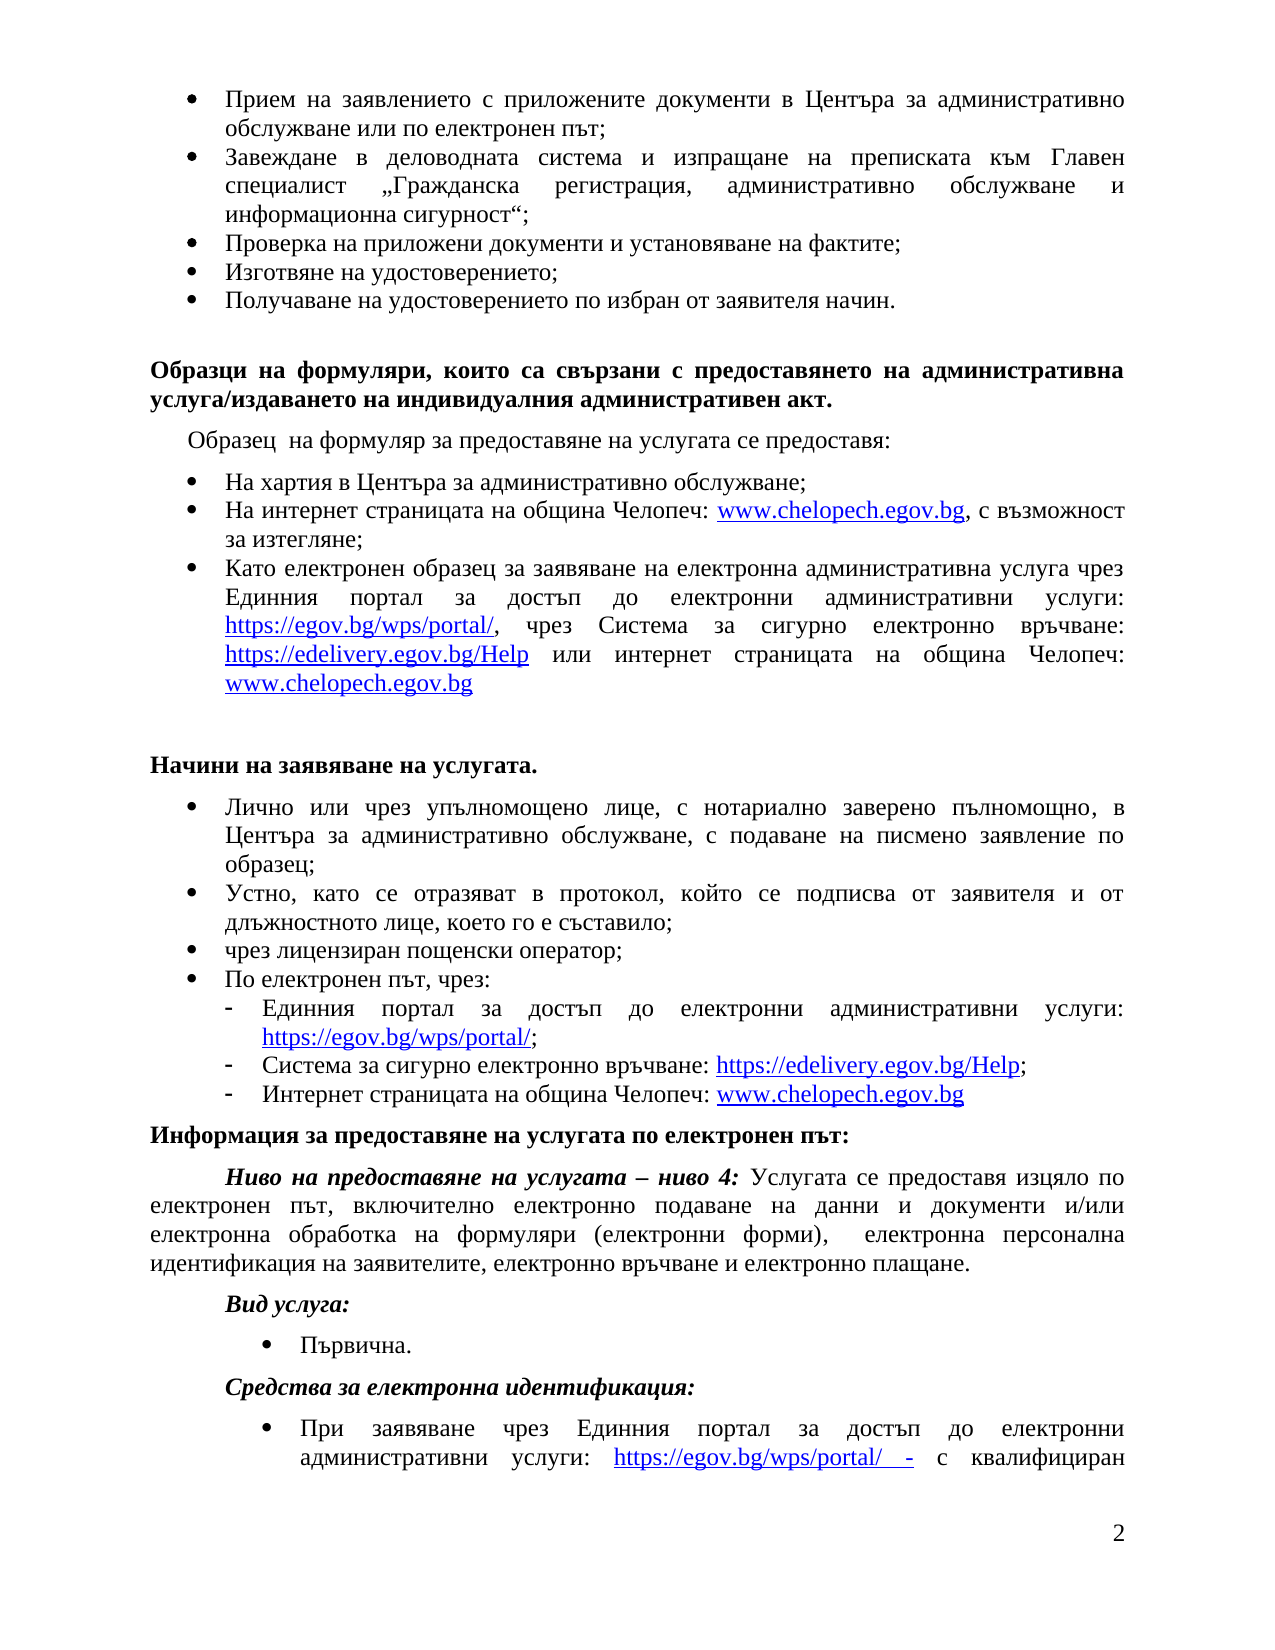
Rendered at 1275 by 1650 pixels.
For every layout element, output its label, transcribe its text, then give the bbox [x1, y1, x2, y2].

list Прием на заявлението с приложените документи в Центъра за административно обслужване или по електронен път; [187, 84, 1125, 142]
list Единния портал за достъп до електронни административни услуги: https://egov.bg/wps/portal/; [224, 993, 1125, 1051]
list На интернет страницата на община Челопеч: www.chelopech.egov.bg, с възможност за изтегляне; [187, 496, 1125, 553]
list Получаване на удостоверението по избран от заявителя начин. [187, 286, 1125, 314]
list Проверка на приложени документи и установяване на фактите; [187, 228, 1125, 257]
list Завеждане в деловодната система и изпращане на преписката към Главен специалист „Гражданска регистрация, административно обслужване и информационна сигурност“; [187, 142, 1125, 228]
list По електронен път, чрез: [187, 964, 1125, 993]
text Образец на формуляр за предоставяне на услугата се предоставя: [150, 426, 1125, 454]
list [262, 1413, 1125, 1471]
text Ниво на предоставяне на услугата – ниво 4: Услугата се предоставя изцяло по електронен път, включително електронно подаване на данни и документи и/или електронна обработка на формуляри (електронни форми), електронна персонална идентификация на заявителите, електронно връчване и електронно плащане. [150, 1162, 1125, 1277]
list Интернет страницата на община Челопеч: www.chelopech.egov.bg [224, 1079, 1125, 1108]
list Устно, като се отразяват в протокол, който се подписва от заявителя и от длъжностното лице, което го е съставило; [187, 878, 1125, 936]
list Лично или чрез упълномощено лице, с нотариално заверено пълномощно, в Центъра за административно обслужване, с подаване на писмено заявление по образец; [187, 792, 1125, 878]
list На хартия в Центъра за административно обслужване; [187, 467, 1125, 496]
list Изготвяне на удостоверението; [187, 257, 1125, 286]
text Вид услуга: [150, 1289, 1125, 1318]
list Система за сигурно електронно връчване: https://edelivery.egov.bg/Help; [224, 1051, 1125, 1079]
text Образци на формуляри, които са свързани с предоставянето на административна услуга/издаването на индивидуалния административен акт. [150, 356, 1125, 413]
text Начини на заявяване на услугата. [150, 751, 1125, 779]
list Като електронен образец за заявяване на електронна административна услуга чрез Единния портал за достъп до електронни административни услуги: https://egov.bg/wps/portal/, чрез Система за сигурно електронно връчване: https://edelivery.egov.bg/Help или интернет страницата на община Челопеч: www.chelopech.egov.bg [187, 553, 1125, 697]
text Средства за електронна идентификация: [150, 1372, 1125, 1401]
list Първична. [262, 1331, 1125, 1359]
list чрез лицензиран пощенски оператор; [187, 936, 1125, 964]
text Информация за предоставяне на услугата по електронен път: [150, 1121, 1125, 1149]
